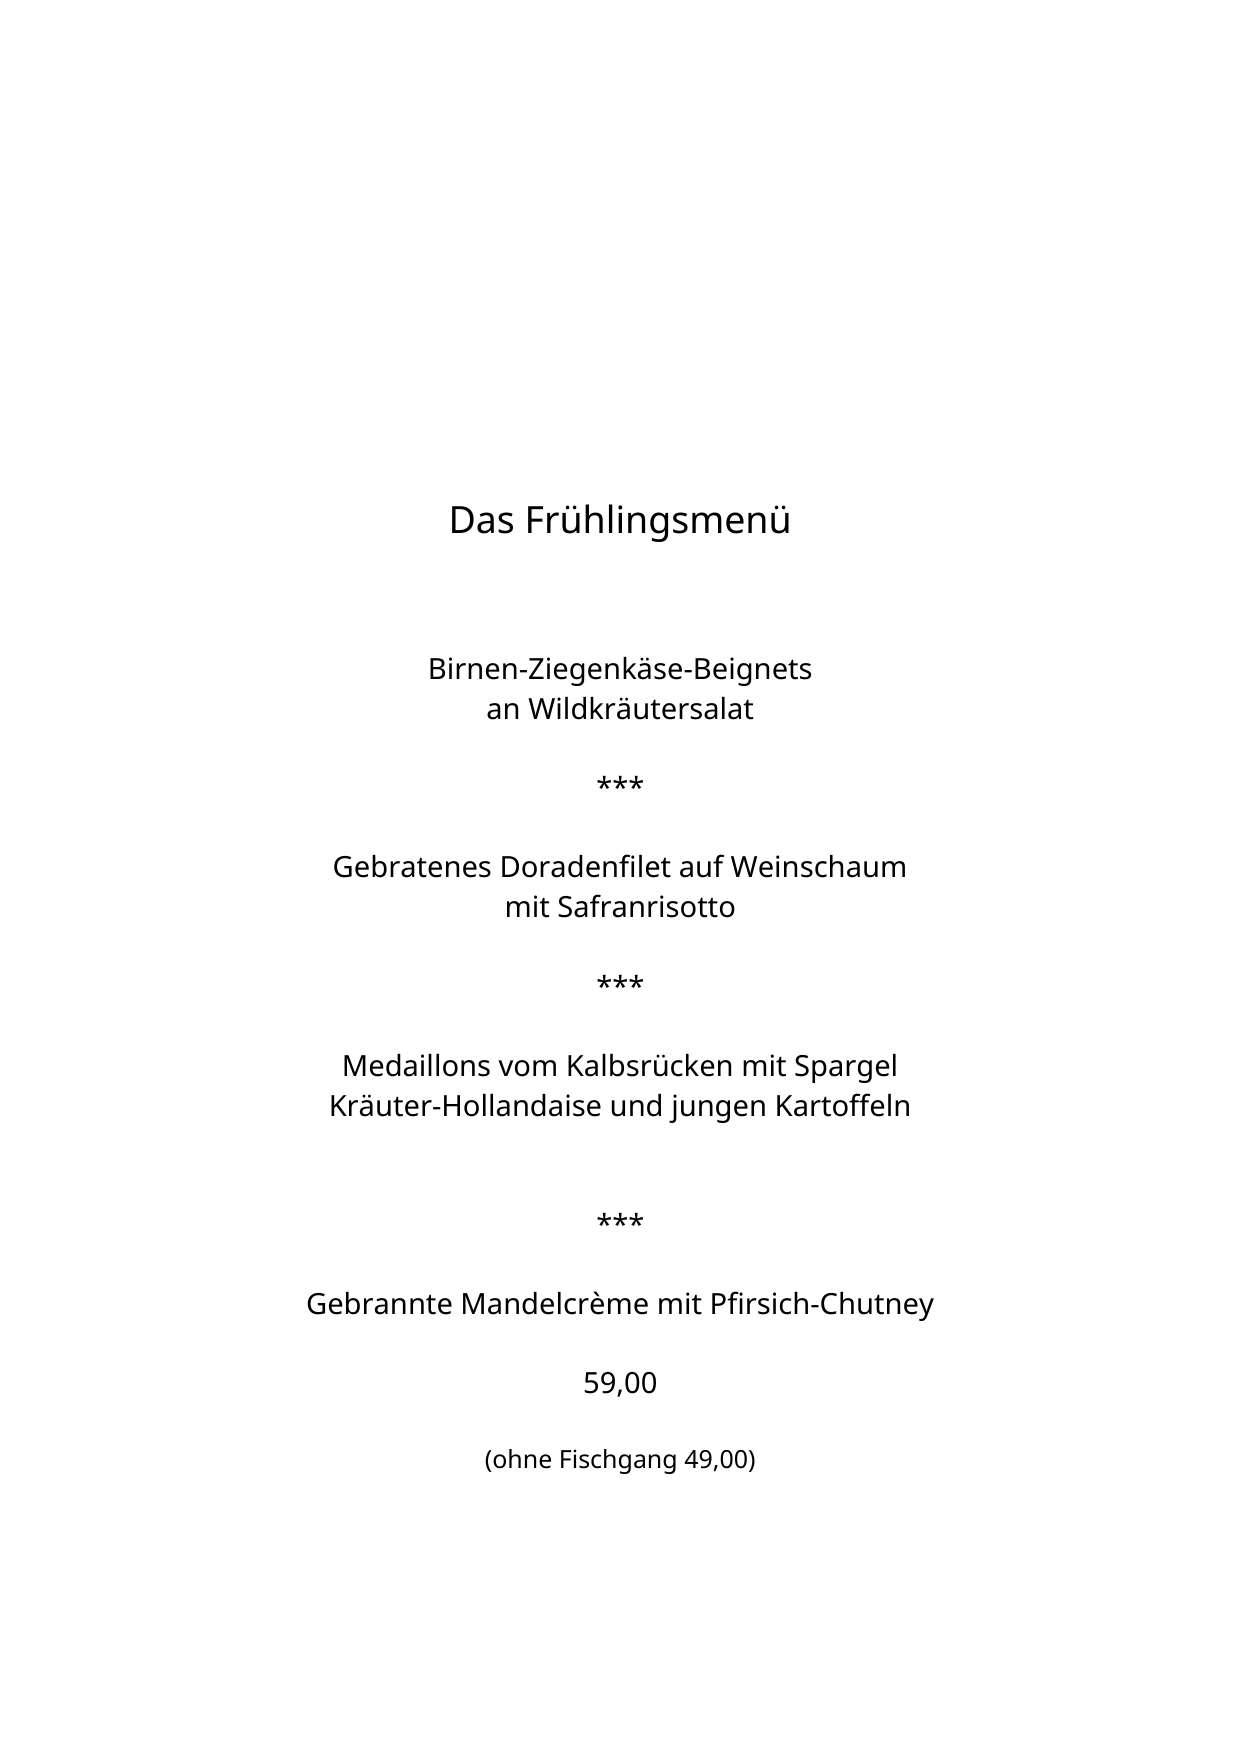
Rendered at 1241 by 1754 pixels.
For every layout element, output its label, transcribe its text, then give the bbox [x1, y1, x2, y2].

text Das Frühlingsmenü [148, 494, 1093, 545]
text Gebratenes Doradenfilet auf Weinschaum [148, 847, 1093, 886]
text *** [148, 767, 1093, 807]
text Gebrannte Mandelcrème mit Pfirsich-Chutney [148, 1283, 1093, 1323]
text mit Safranrisotto [148, 886, 1093, 926]
text Birnen-Ziegenkäse-Beignets [148, 648, 1093, 688]
text Medaillons vom Kalbsrücken mit Spargel [148, 1045, 1093, 1085]
text *** [148, 1204, 1093, 1244]
text Kräuter-Hollandaise und jungen Kartoffeln [148, 1085, 1093, 1124]
text an Wildkräutersalat [148, 688, 1093, 728]
text 59,00 [148, 1363, 1093, 1402]
text *** [148, 966, 1093, 1006]
text (ohne Fischgang 49,00) [148, 1442, 1093, 1476]
